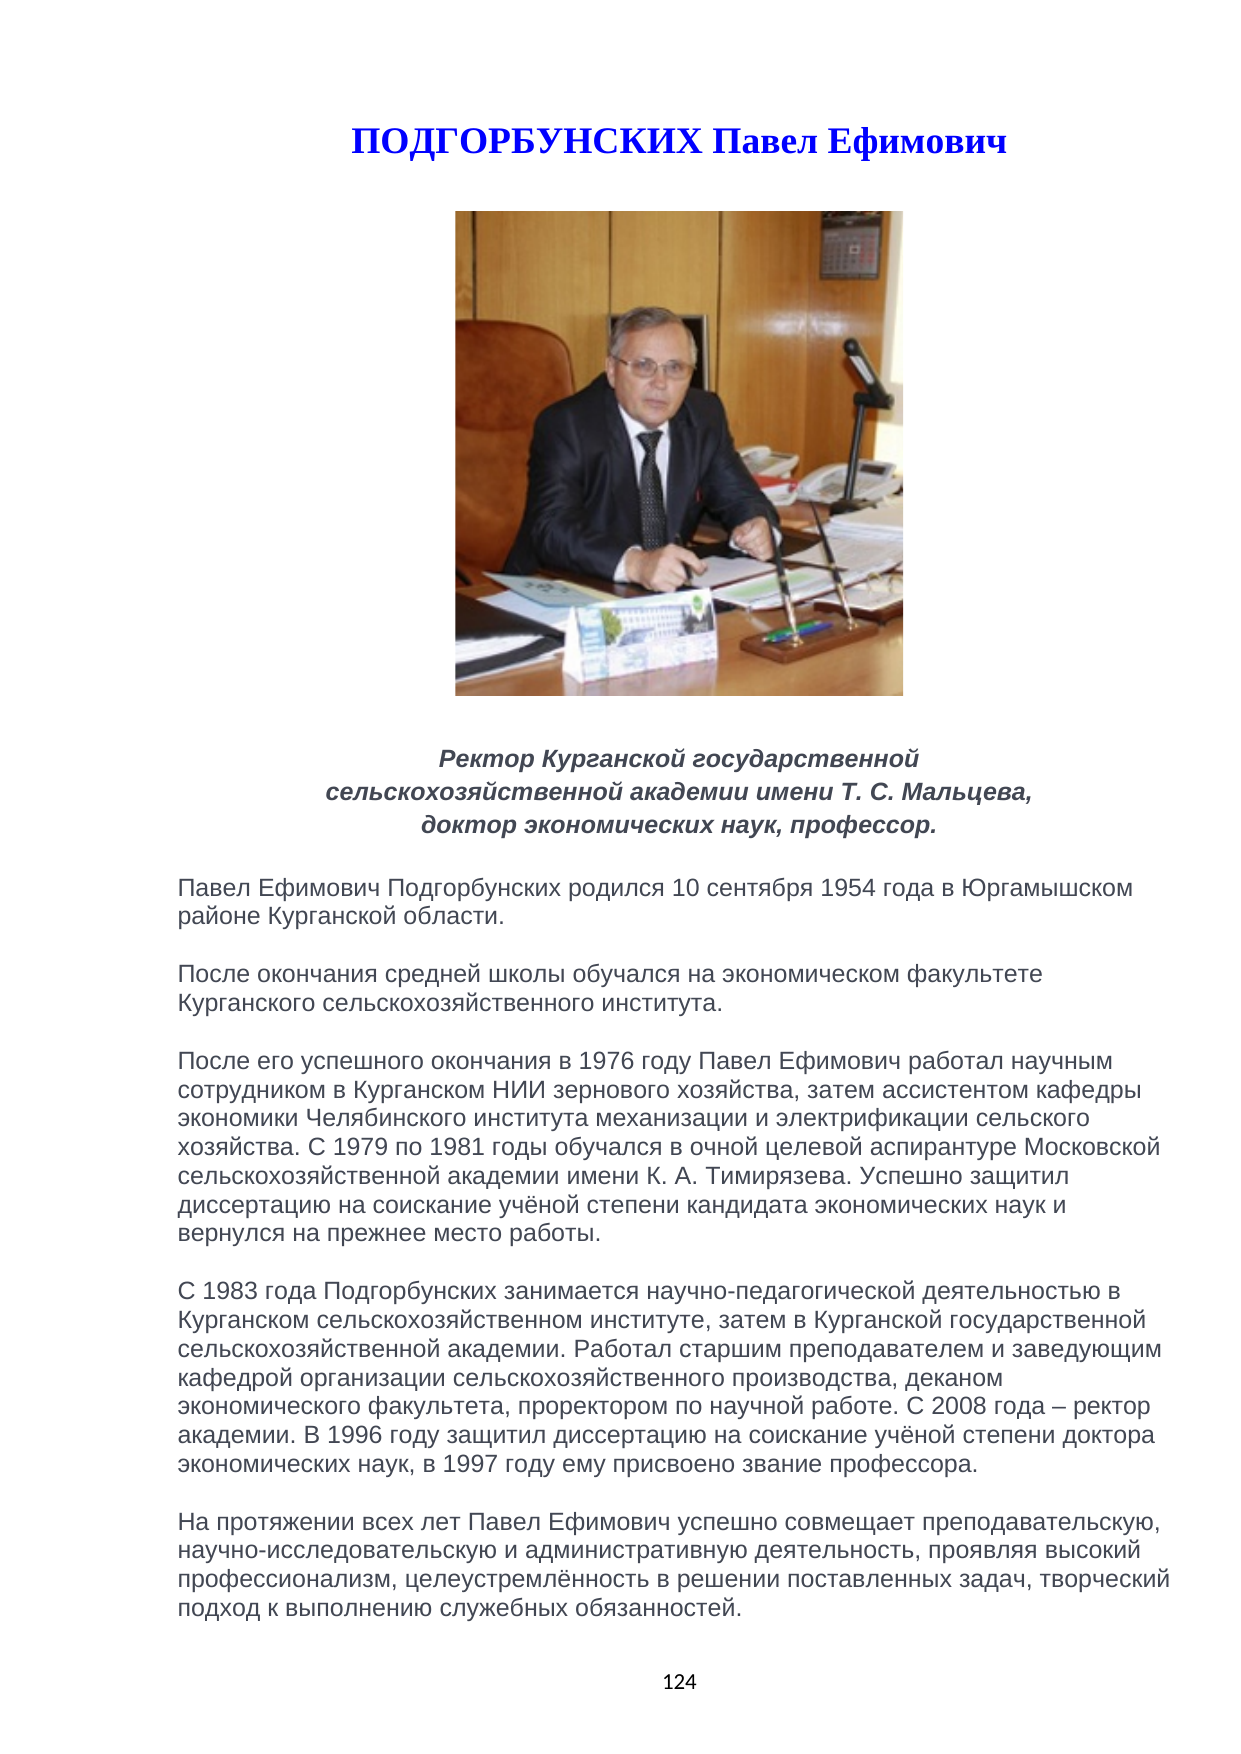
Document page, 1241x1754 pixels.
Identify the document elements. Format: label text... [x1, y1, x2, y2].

text С 1983 года Подгорбунских занимается научно-педагогической деятельностью в Курганском сельскохозяйственном институте, затем в Курганской государственной сельскохозяйственной академии. Работал старшим преподавателем и заведующим кафедрой организации сельскохозяйственного производства, деканом экономического факультета, проректором по научной работе. С 2008 года – ректор академии. В 1996 году защитил диссертацию на соискание учёной степени доктора экономических наук, в 1997 году ему присвоено звание профессора. [177, 1276, 1181, 1477]
text После окончания средней школы обучался на экономическом факультете Курганского сельскохозяйственного института. [177, 959, 1181, 1017]
text На протяжении всех лет Павел Ефимович успешно совмещает преподавательскую, научно-исследовательскую и административную деятельность, проявляя высокий профессионализм, целеустремлённость в решении поставленных задач, творческий подход к выполнению служебных обязанностей. [177, 1507, 1181, 1622]
text После его успешного окончания в 1976 году Павел Ефимович работал научным сотрудником в Курганском НИИ зернового хозяйства, затем ассистентом кафедры экономики Челябинского института механизации и электрификации сельского хозяйства. С 1979 по 1981 годы обучался в очной целевой аспирантуре Московской сельскохозяйственной академии имени К. А. Тимирязева. Успешно защитил диссертацию на соискание учёной степени кандидата экономических наук и вернулся на прежнее место работы. [177, 1046, 1181, 1247]
text ПОДГОРБУНСКИХ Павел Ефимович [177, 118, 1181, 161]
text Ректор Курганской государственной [177, 744, 1181, 773]
picture [455, 211, 904, 696]
text сельскохозяйственной академии имени Т. С. Мальцева, [177, 777, 1181, 806]
text Павел Ефимович Подгорбунских родился 10 сентября 1954 года в Юргамышском районе Курганской области. [177, 872, 1181, 930]
text доктор экономических наук, профессор. [177, 810, 1181, 839]
